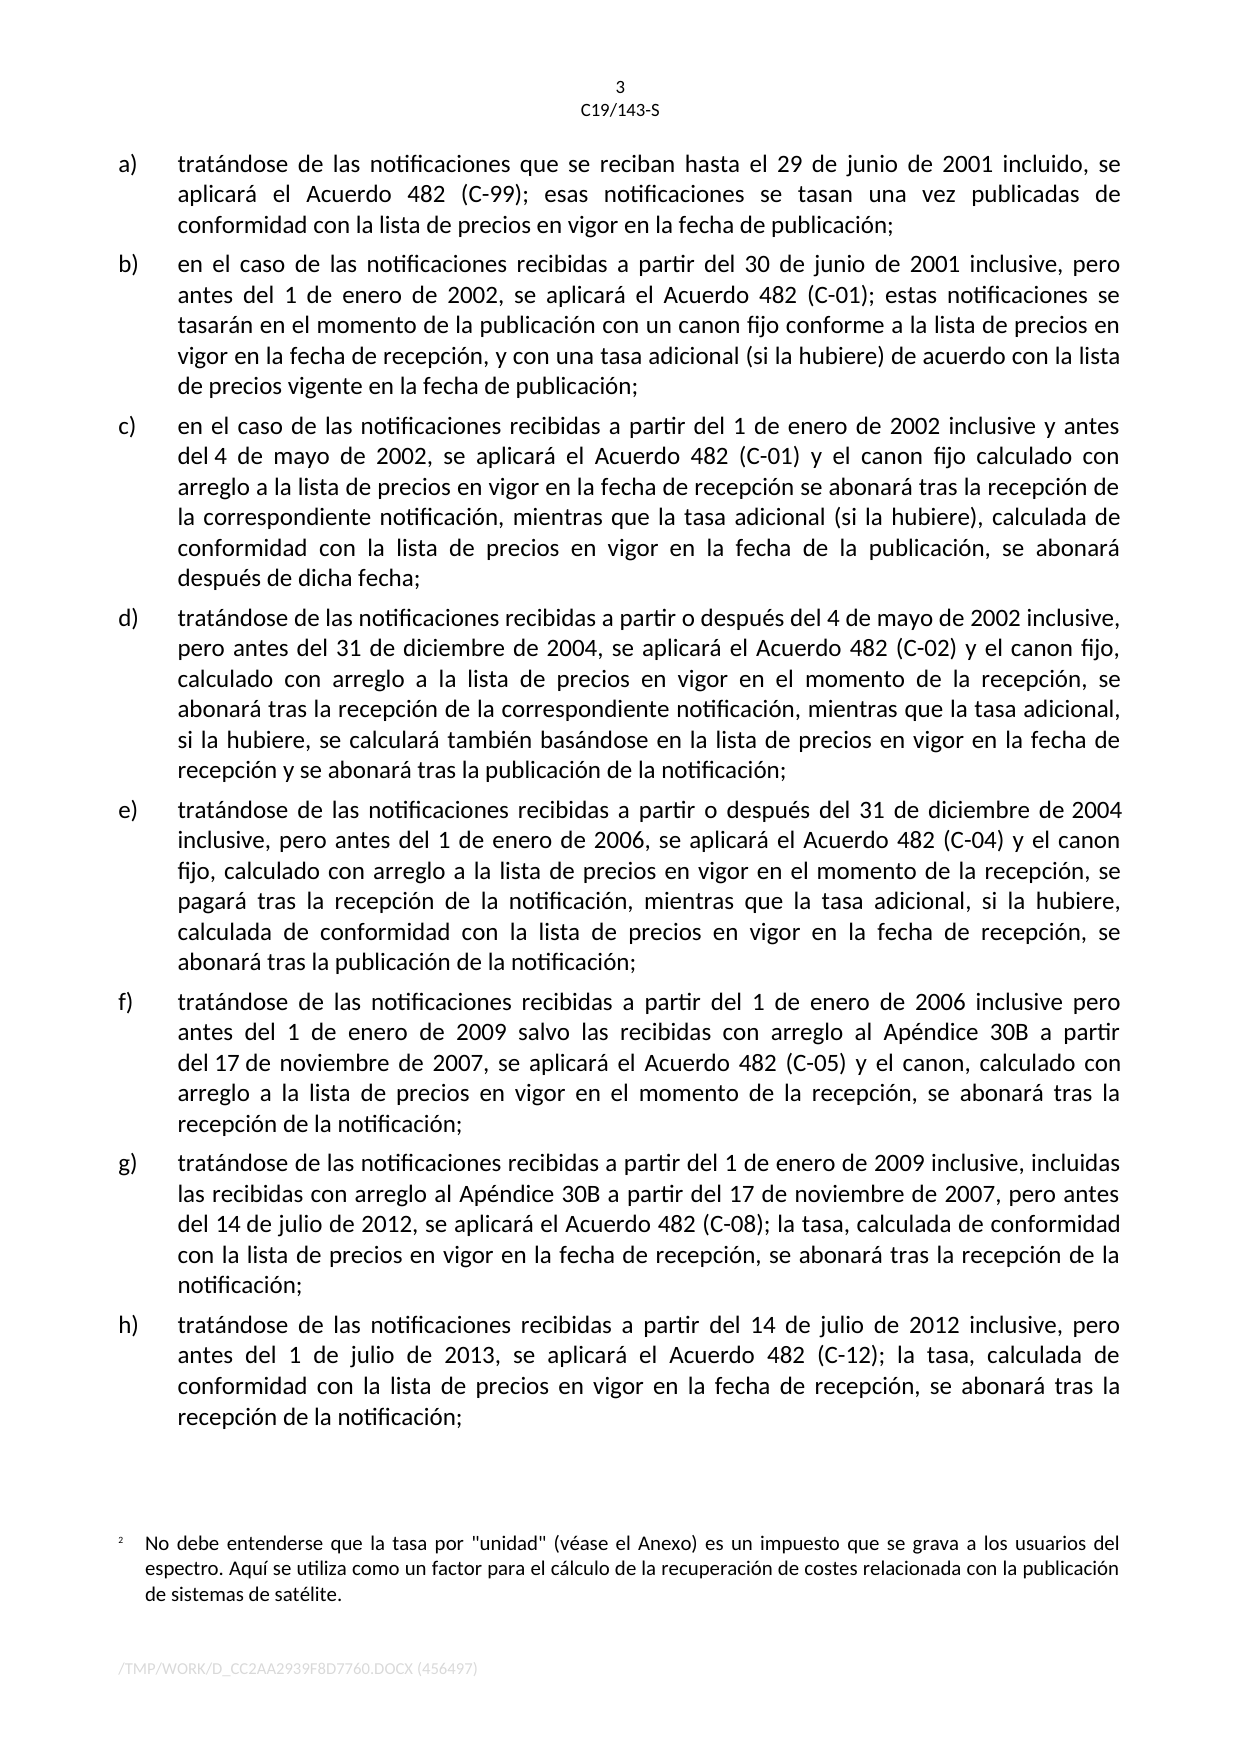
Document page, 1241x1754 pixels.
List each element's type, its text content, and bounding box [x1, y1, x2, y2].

text a) tratándose de las notificaciones que se reciban hasta el 29 de junio de 2001 incluido, se aplicará el Acuerdo 482 (C-99); esas notificaciones se tasan una vez publicadas de conformidad con la lista de precios en vigor en la fecha de publicación; [118, 148, 1122, 239]
text h) tratándose de las notificaciones recibidas a partir del 14 de julio de 2012 inclusive, pero antes del 1 de julio de 2013, se aplicará el Acuerdo 482 (C-12); la tasa, calculada de conformidad con la lista de precios en vigor en la fecha de recepción, se abonará tras la recepción de la notificación; [118, 1309, 1122, 1431]
text g) tratándose de las notificaciones recibidas a partir del 1 de enero de 2009 inclusive, incluidas las recibidas con arreglo al Apéndice 30B a partir del 17 de noviembre de 2007, pero antes del 14 de julio de 2012, se aplicará el Acuerdo 482 (C-08); la tasa, calculada de conformidad con la lista de precios en vigor en la fecha de recepción, se abonará tras la recepción de la notificación; [118, 1148, 1122, 1300]
text f) tratándose de las notificaciones recibidas a partir del 1 de enero de 2006 inclusive pero antes del 1 de enero de 2009 salvo las recibidas con arreglo al Apéndice 30B a partir del 17 de noviembre de 2007, se aplicará el Acuerdo 482 (C-05) y el canon, calculado con arreglo a la lista de precios en vigor en el momento de la recepción, se abonará tras la recepción de la notificación; [118, 986, 1122, 1139]
text c) en el caso de las notificaciones recibidas a partir del 1 de enero de 2002 inclusive y antes del 4 de mayo de 2002, se aplicará el Acuerdo 482 (C-01) y el canon fijo calculado con arreglo a la lista de precios en vigor en la fecha de recepción se abonará tras la recepción de la correspondiente notificación, mientras que la tasa adicional (si la hubiere), calculada de conformidad con la lista de precios en vigor en la fecha de la publicación, se abonará después de dicha fecha; [118, 410, 1122, 593]
text d) tratándose de las notificaciones recibidas a partir o después del 4 de mayo de 2002 inclusive, pero antes del 31 de diciembre de 2004, se aplicará el Acuerdo 482 (C-02) y el canon fijo, calculado con arreglo a la lista de precios en vigor en el momento de la recepción, se abonará tras la recepción de la correspondiente notificación, mientras que la tasa adicional, si la hubiere, se calculará también basándose en la lista de precios en vigor en la fecha de recepción y se abonará tras la publicación de la notificación; [118, 602, 1122, 785]
text b) en el caso de las notificaciones recibidas a partir del 30 de junio de 2001 inclusive, pero antes del 1 de enero de 2002, se aplicará el Acuerdo 482 (C-01); estas notificaciones se tasarán en el momento de la publicación con un canon fijo conforme a la lista de precios en vigor en la fecha de recepción, y con una tasa adicional (si la hubiere) de acuerdo con la lista de precios vigente en la fecha de publicación; [118, 248, 1122, 401]
text e) tratándose de las notificaciones recibidas a partir o después del 31 de diciembre de 2004 inclusive, pero antes del 1 de enero de 2006, se aplicará el Acuerdo 482 (C-04) y el canon fijo, calculado con arreglo a la lista de precios en vigor en el momento de la recepción, se pagará tras la recepción de la notificación, mientras que la tasa adicional, si la hubiere, calculada de conformidad con la lista de precios en vigor en la fecha de recepción, se abonará tras la publicación de la notificación; [118, 794, 1122, 977]
